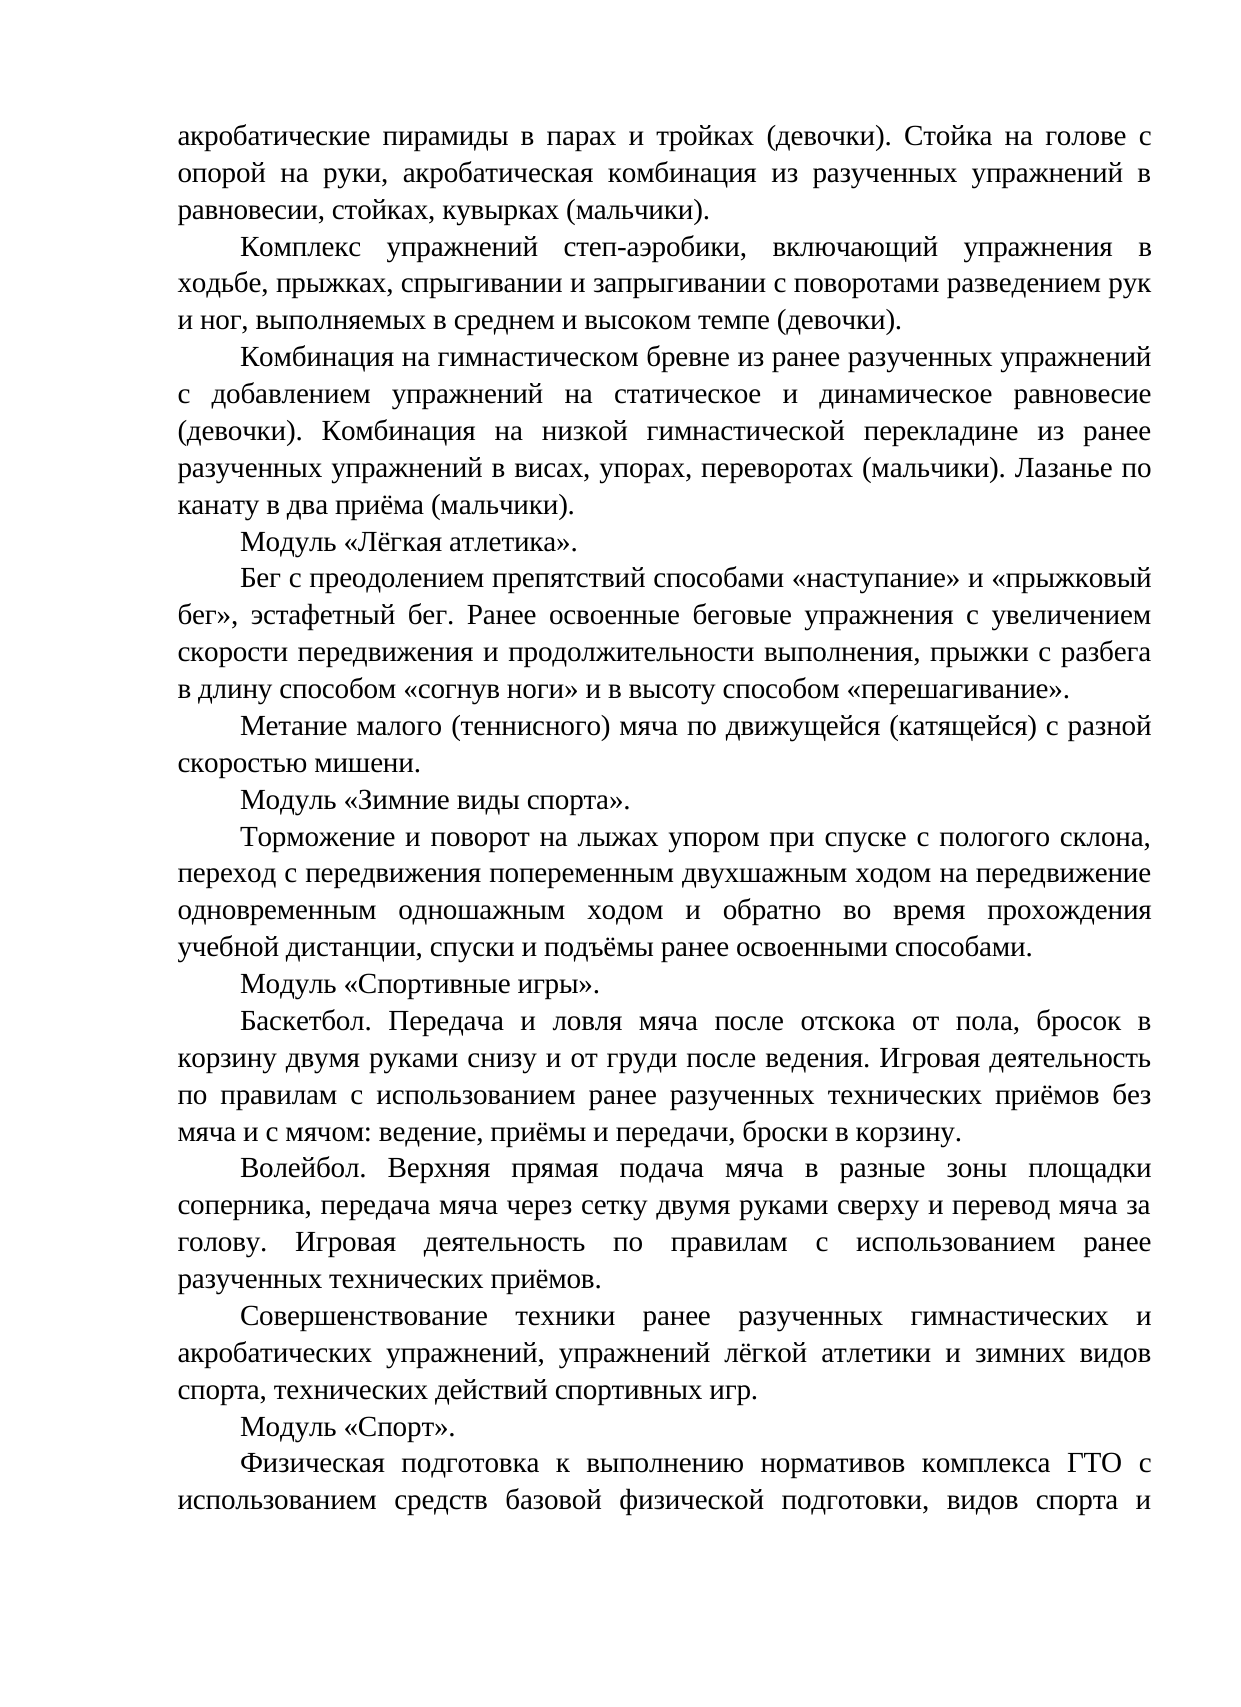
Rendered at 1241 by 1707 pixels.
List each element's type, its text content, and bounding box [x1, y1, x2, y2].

text Комбинация на гимнастическом бревне из ранее разученных упражнений с добавлением упражнений на статическое и динамическое равновесие (девочки). Комбинация на низкой гимнастической перекладине из ранее разученных упражнений в висах, упорах, переворотах (мальчики). Лазанье по канату в два приёма (мальчики). [177, 339, 1152, 520]
text Комплекс упражнений степ-аэробики, включающий упражнения в ходьбе, прыжках, спрыгивании и запрыгивании с поворотами разведением рук и ног, выполняемых в среднем и высоком темпе (девочки). [177, 229, 1152, 336]
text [177, 118, 1152, 225]
text Совершенствование техники ранее разученных гимнастических и акробатических упражнений, упражнений лёгкой атлетики и зимних видов спорта, технических действий спортивных игр. [177, 1298, 1152, 1405]
text Волейбол. Верхняя прямая подача мяча в разные зоны площадки соперника, передача мяча через сетку двумя руками сверху и перевод мяча за голову. Игровая деятельность по правилам с использованием ранее разученных технических приёмов. [177, 1151, 1152, 1295]
text Баскетбол. Передача и ловля мяча после отскока от пола, бросок в корзину двумя руками снизу и от груди после ведения. Игровая деятельность по правилам с использованием ранее разученных технических приёмов без мяча и с мячом: ведение, приёмы и передачи, броски в корзину. [177, 1003, 1152, 1147]
text Модуль «Зимние виды спорта». [177, 782, 1152, 815]
text Торможение и поворот на лыжах упором при спуске с пологого склона, переход с передвижения попеременным двухшажным ходом на передвижение одновременным одношажным ходом и обратно во время прохождения учебной дистанции, спуски и подъёмы ранее освоенными способами. [177, 819, 1152, 963]
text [177, 1446, 1152, 1516]
text Бег с преодолением препятствий способами «наступание» и «прыжковый бег», эстафетный бег. Ранее освоенные беговые упражнения с увеличением скорости передвижения и продолжительности выполнения, прыжки с разбега в длину способом «согнув ноги» и в высоту способом «перешагивание». [177, 561, 1152, 705]
text Метание малого (теннисного) мяча по движущейся (катящейся) с разной скоростью мишени. [177, 708, 1152, 778]
text Модуль «Спорт». [177, 1409, 1152, 1442]
text Модуль «Спортивные игры». [177, 966, 1152, 1000]
text Модуль «Лёгкая атлетика». [177, 524, 1152, 557]
